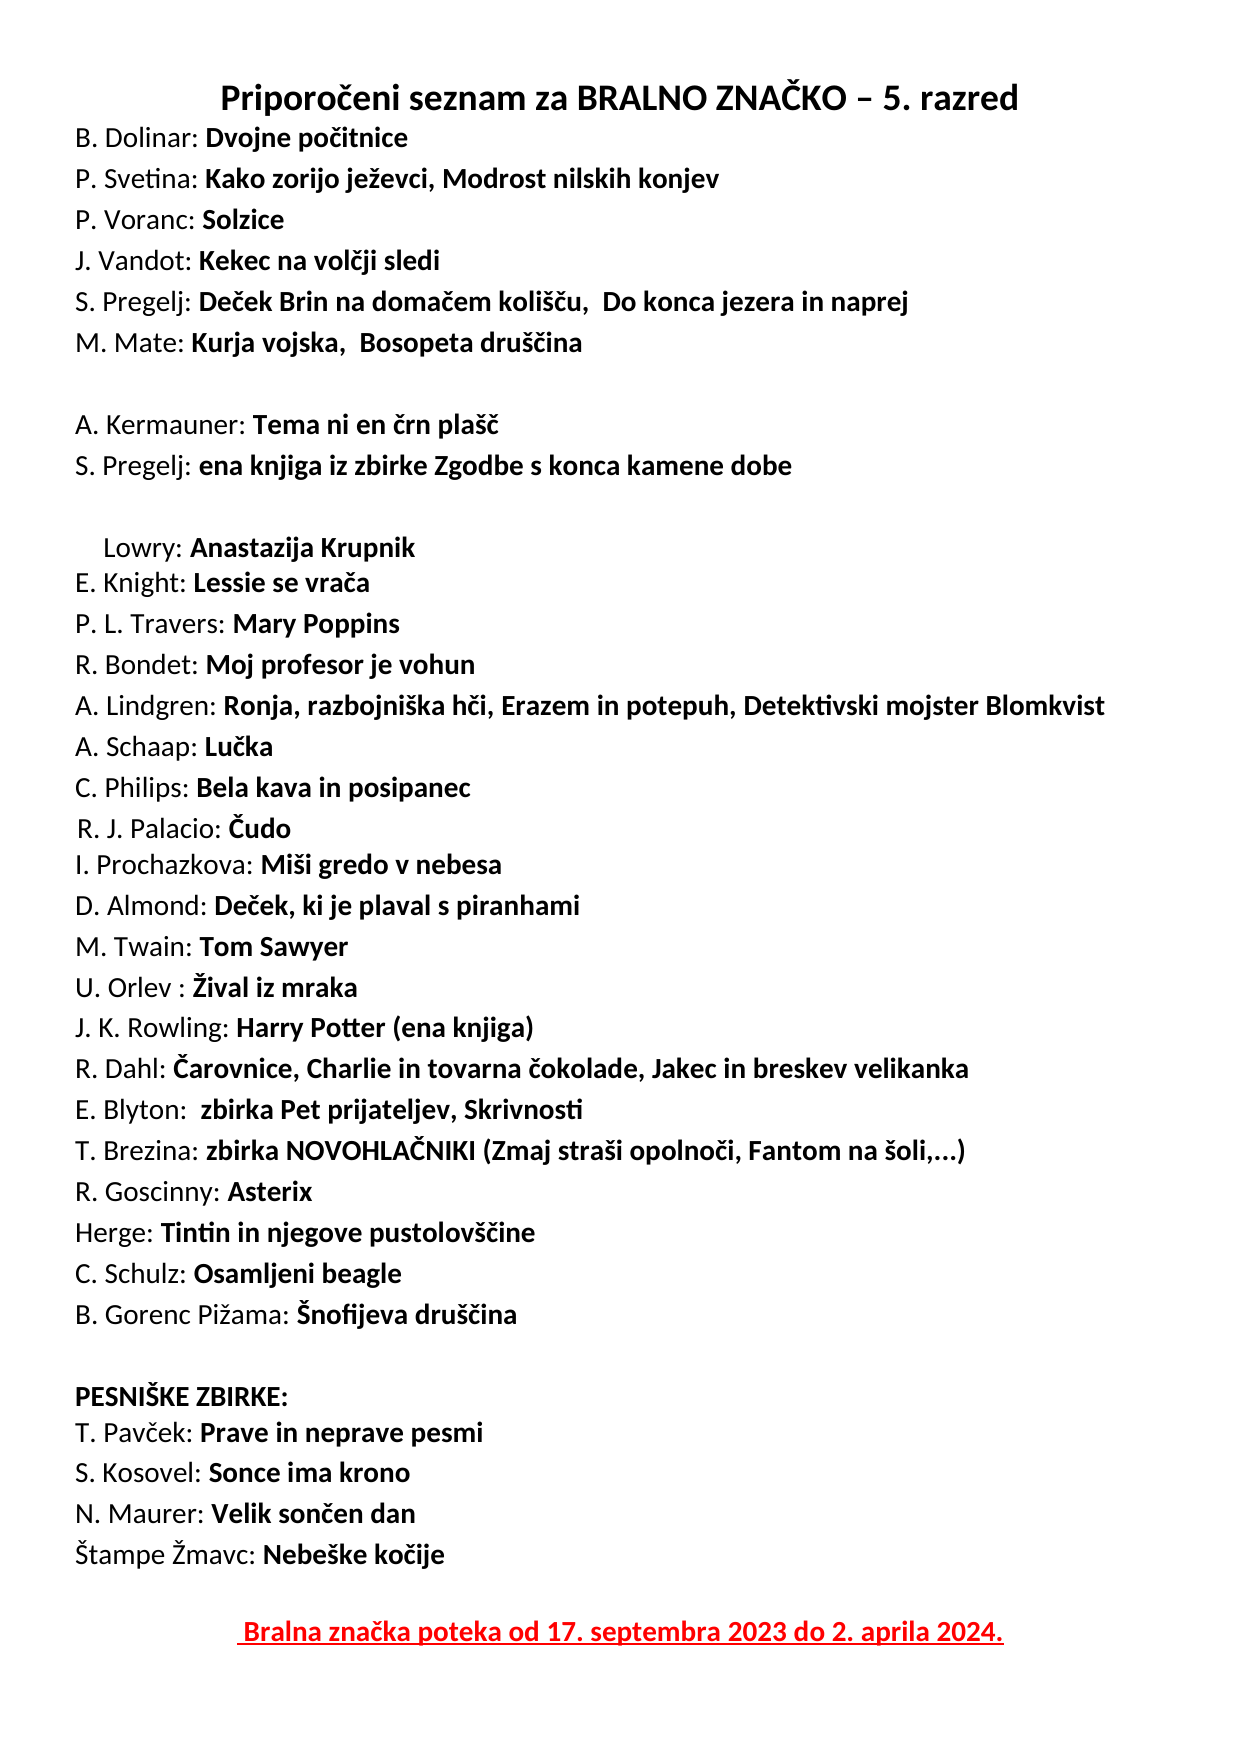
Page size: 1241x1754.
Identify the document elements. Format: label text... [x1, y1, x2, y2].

text S. Kosovel: Sonce ima krono [75, 1454, 1165, 1490]
text I. Prochazkova: Miši gredo v nebesa [75, 846, 1165, 881]
text P. Svetina: Kako zorijo ježevci, Modrost nilskih konjev [75, 161, 1165, 196]
text P. L. Travers: Mary Poppins [75, 606, 1165, 641]
text Lowry: Anastazija Krupnik [37, 529, 1165, 564]
text S. Pregelj: Deček Brin na domačem kolišču, Do konca jezera in naprej [75, 283, 1165, 319]
text B. Gorenc Pižama: Šnofijeva druščina [75, 1296, 1165, 1332]
text A. Schaap: Lučka [75, 728, 1165, 764]
text A. Kermauner: Tema ni en črn plašč [75, 406, 1165, 442]
text M. Mate: Kurja vojska, Bosopeta druščina [75, 324, 1165, 360]
text C. Philips: Bela kava in posipanec [75, 769, 1165, 805]
text PESNIŠKE ZBIRKE: [75, 1378, 1165, 1414]
text N. Maurer: Velik sončen dan [75, 1496, 1165, 1531]
text E. Knight: Lessie se vrača [75, 564, 1165, 600]
text R. Bondet: Moj profesor je vohun [75, 646, 1165, 682]
text B. Dolinar: Dvojne počitnice [75, 119, 1165, 155]
text C. Schulz: Osamljeni beagle [75, 1255, 1165, 1291]
text U. Orlev : Žival iz mraka [75, 969, 1165, 1004]
text S. Pregelj: ena knjiga iz zbirke Zgodbe s konca kamene dobe [75, 447, 1165, 483]
text T. Brezina: zbirka NOVOHLAČNIKI (Zmaj straši opolnoči, Fantom na šoli,...) [75, 1132, 1165, 1168]
text Bralna značka poteka od 17. septembra 2023 do 2. aprila 2024. [75, 1613, 1165, 1649]
text R. J. Palacio: Čudo [37, 810, 1165, 846]
text A. Lindgren: Ronja, razbojniška hči, Erazem in potepuh, Detektivski mojster Blomkvist [75, 687, 1165, 723]
text E. Blyton: zbirka Pet prijateljev, Skrivnosti [75, 1091, 1165, 1127]
text Herge: Tintin in njegove pustolovščine [75, 1214, 1165, 1250]
text D. Almond: Deček, ki je plaval s piranhami [75, 887, 1165, 922]
text R. Dahl: Čarovnice, Charlie in tovarna čokolade, Jakec in breskev velikanka [75, 1051, 1165, 1086]
text P. Voranc: Solzice [75, 201, 1165, 237]
text T. Pavček: Prave in neprave pesmi [75, 1414, 1165, 1449]
text R. Goscinny: Asterix [75, 1173, 1165, 1209]
text J. Vandot: Kekec na volčji sledi [75, 242, 1165, 278]
text Štampe Žmavc: Nebeške kočije [75, 1536, 1165, 1572]
text J. K. Rowling: Harry Potter (ena knjiga) [75, 1009, 1165, 1045]
text M. Twain: Tom Sawyer [75, 928, 1165, 963]
